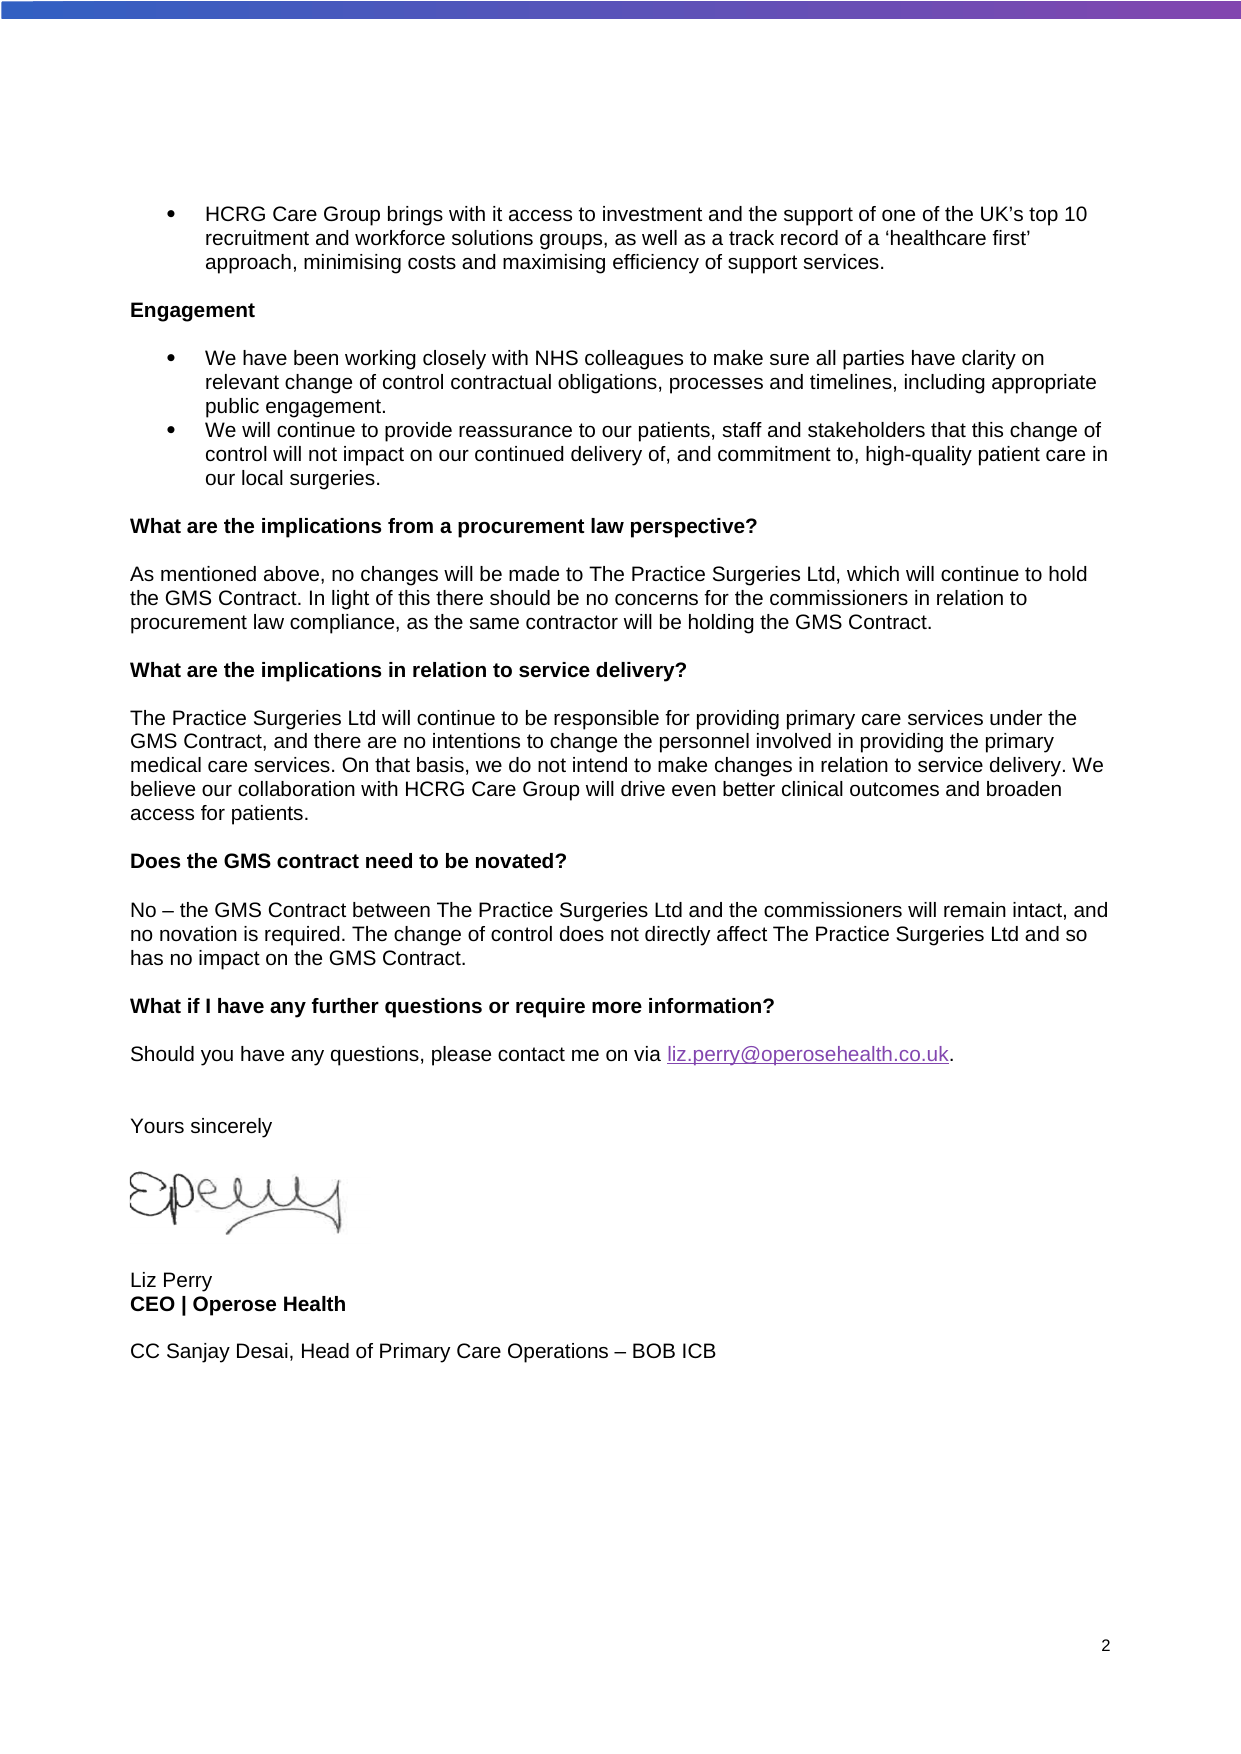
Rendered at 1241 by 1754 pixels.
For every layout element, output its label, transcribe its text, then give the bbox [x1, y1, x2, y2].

text As mentioned above, no changes will be made to The Practice Surgeries Ltd, which will continue to hold the GMS Contract. In light of this there should be no concerns for the commissioners in relation to procurement law compliance, as the same contractor will be holding the GMS Contract. [130, 562, 1110, 633]
text What if I have any further questions or require more information? [130, 994, 1110, 1018]
list We have been working closely with NHS colleagues to make sure all parties have clarity on relevant change of control contractual obligations, processes and timelines, including appropriate public engagement. [167, 346, 1110, 418]
text The Practice Surgeries Ltd will continue to be responsible for providing primary care services under the GMS Contract, and there are no intentions to change the personnel involved in providing the primary medical care services. On that basis, we do not intend to make changes in relation to service delivery. We believe our collaboration with HCRG Care Group will drive even better clinical outcomes and broaden access for patients. [130, 705, 1110, 825]
picture [129, 1161, 371, 1244]
text What are the implications from a procurement law perspective? [130, 514, 1110, 538]
text Should you have any questions, please contact me on via liz.perry@operosehealth.co.uk. [130, 1042, 1110, 1066]
list HCRG Care Group brings with it access to investment and the support of one of the UK’s top 10 recruitment and workforce solutions groups, as well as a track record of a ‘healthcare first’ approach, minimising costs and maximising efficiency of support services. [167, 202, 1110, 274]
text Liz Perry [130, 1267, 1110, 1291]
text CEO | Operose Health [130, 1291, 1110, 1315]
list We will continue to provide reassurance to our patients, staff and stakeholders that this change of control will not impact on our continued delivery of, and commitment to, high-quality patient care in our local surgeries. [167, 418, 1110, 490]
text No – the GMS Contract between The Practice Surgeries Ltd and the commissioners will remain intact, and no novation is required. The change of control does not directly affect The Practice Surgeries Ltd and so has no impact on the GMS Contract. [130, 898, 1110, 970]
text Engagement [130, 298, 1110, 322]
text Does the GMS contract need to be novated? [130, 849, 1110, 873]
text Yours sincerely [130, 1114, 1110, 1138]
text What are the implications in relation to service delivery? [130, 657, 1110, 681]
text CC Sanjay Desai, Head of Primary Care Operations – BOB ICB [130, 1339, 1110, 1363]
